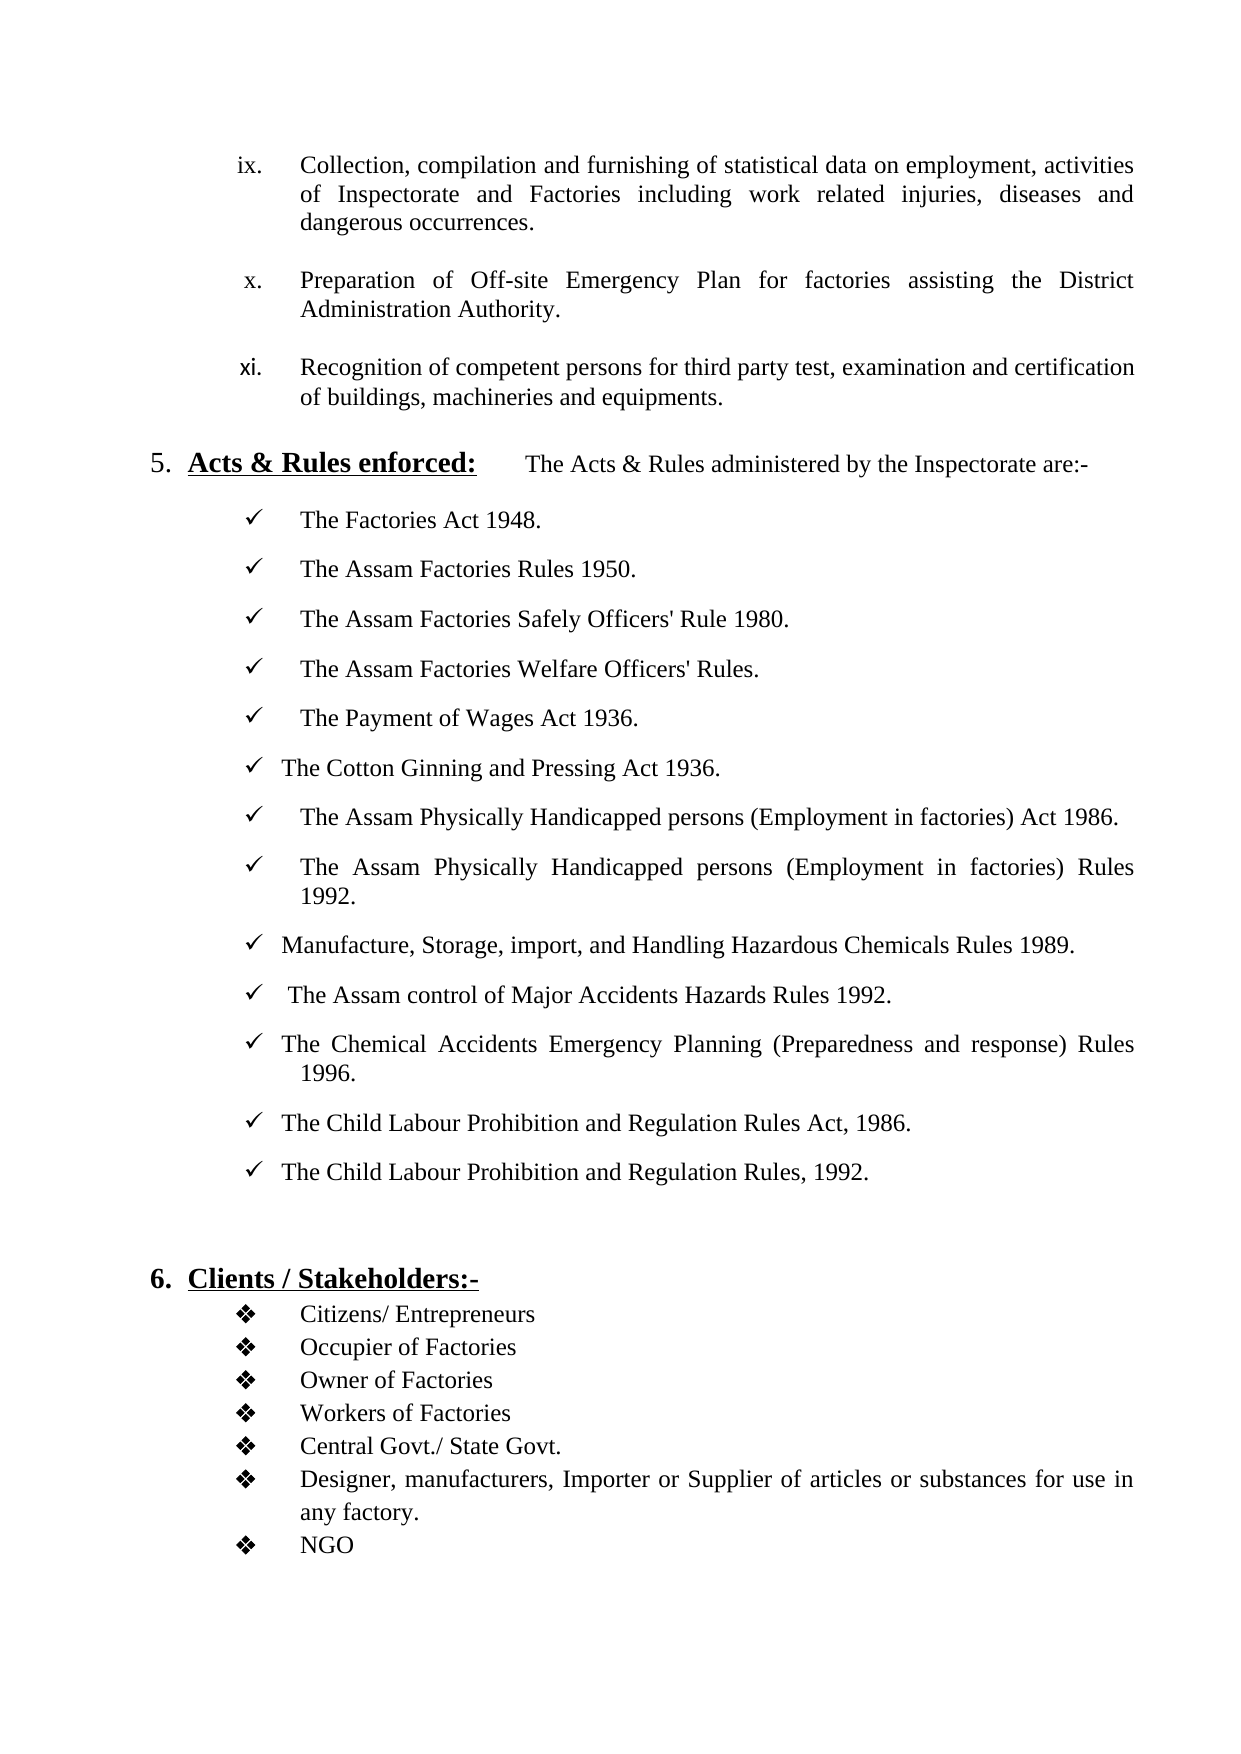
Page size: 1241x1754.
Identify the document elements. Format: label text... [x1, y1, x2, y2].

list Citizens/ Entrepreneurs [234, 1299, 1135, 1328]
list The Assam Physically Handicapped persons (Employment in factories) Rules 1992. [244, 852, 1135, 909]
list The Assam Factories Safely Officers' Rule 1980. [244, 604, 1135, 633]
list The Child Labour Prohibition and Regulation Rules Act, 1986. [244, 1108, 1135, 1137]
list Central Govt./ State Govt. [234, 1431, 1135, 1460]
list The Assam Physically Handicapped persons (Employment in factories) Act 1986. [244, 802, 1135, 831]
list The Chemical Accidents Emergency Planning (Preparedness and response) Rules 1996. [244, 1029, 1135, 1087]
list Workers of Factories [234, 1398, 1135, 1427]
list The Payment of Wages Act 1936. [244, 703, 1135, 732]
list The Assam Factories Welfare Officers' Rules. [244, 654, 1135, 682]
list The Factories Act 1948. [244, 505, 1135, 534]
list Owner of Factories [234, 1365, 1135, 1394]
list Occupier of Factories [234, 1332, 1135, 1361]
list Recognition of competent persons for third party test, examination and certification of buildings, machineries and equipments. [262, 351, 1135, 411]
list Manufacture, Storage, import, and Handling Hazardous Chemicals Rules 1989. [244, 930, 1135, 959]
list The Cotton Ginning and Pressing Act 1936. [244, 753, 1135, 782]
list Preparation of Off-site Emergency Plan for factories assisting the District Administration Authority. [262, 265, 1135, 322]
list NGO [234, 1531, 1135, 1559]
list Collection, compilation and furnishing of statistical data on employment, activities of Inspectorate and Factories including work related injuries, diseases and dangerous occurrences. [262, 150, 1135, 236]
list The Child Labour Prohibition and Regulation Rules, 1992. [244, 1157, 1135, 1186]
list The Assam control of Major Accidents Hazards Rules 1992. [244, 980, 1135, 1009]
list The Assam Factories Rules 1950. [244, 554, 1135, 583]
list Acts & Rules enforced: The Acts & Rules administered by the Inspectorate are:- [150, 446, 1135, 479]
list Clients / Stakeholders:- [150, 1261, 1135, 1294]
list Designer, manufacturers, Importer or Supplier of articles or substances for use in any factory. [234, 1464, 1135, 1526]
